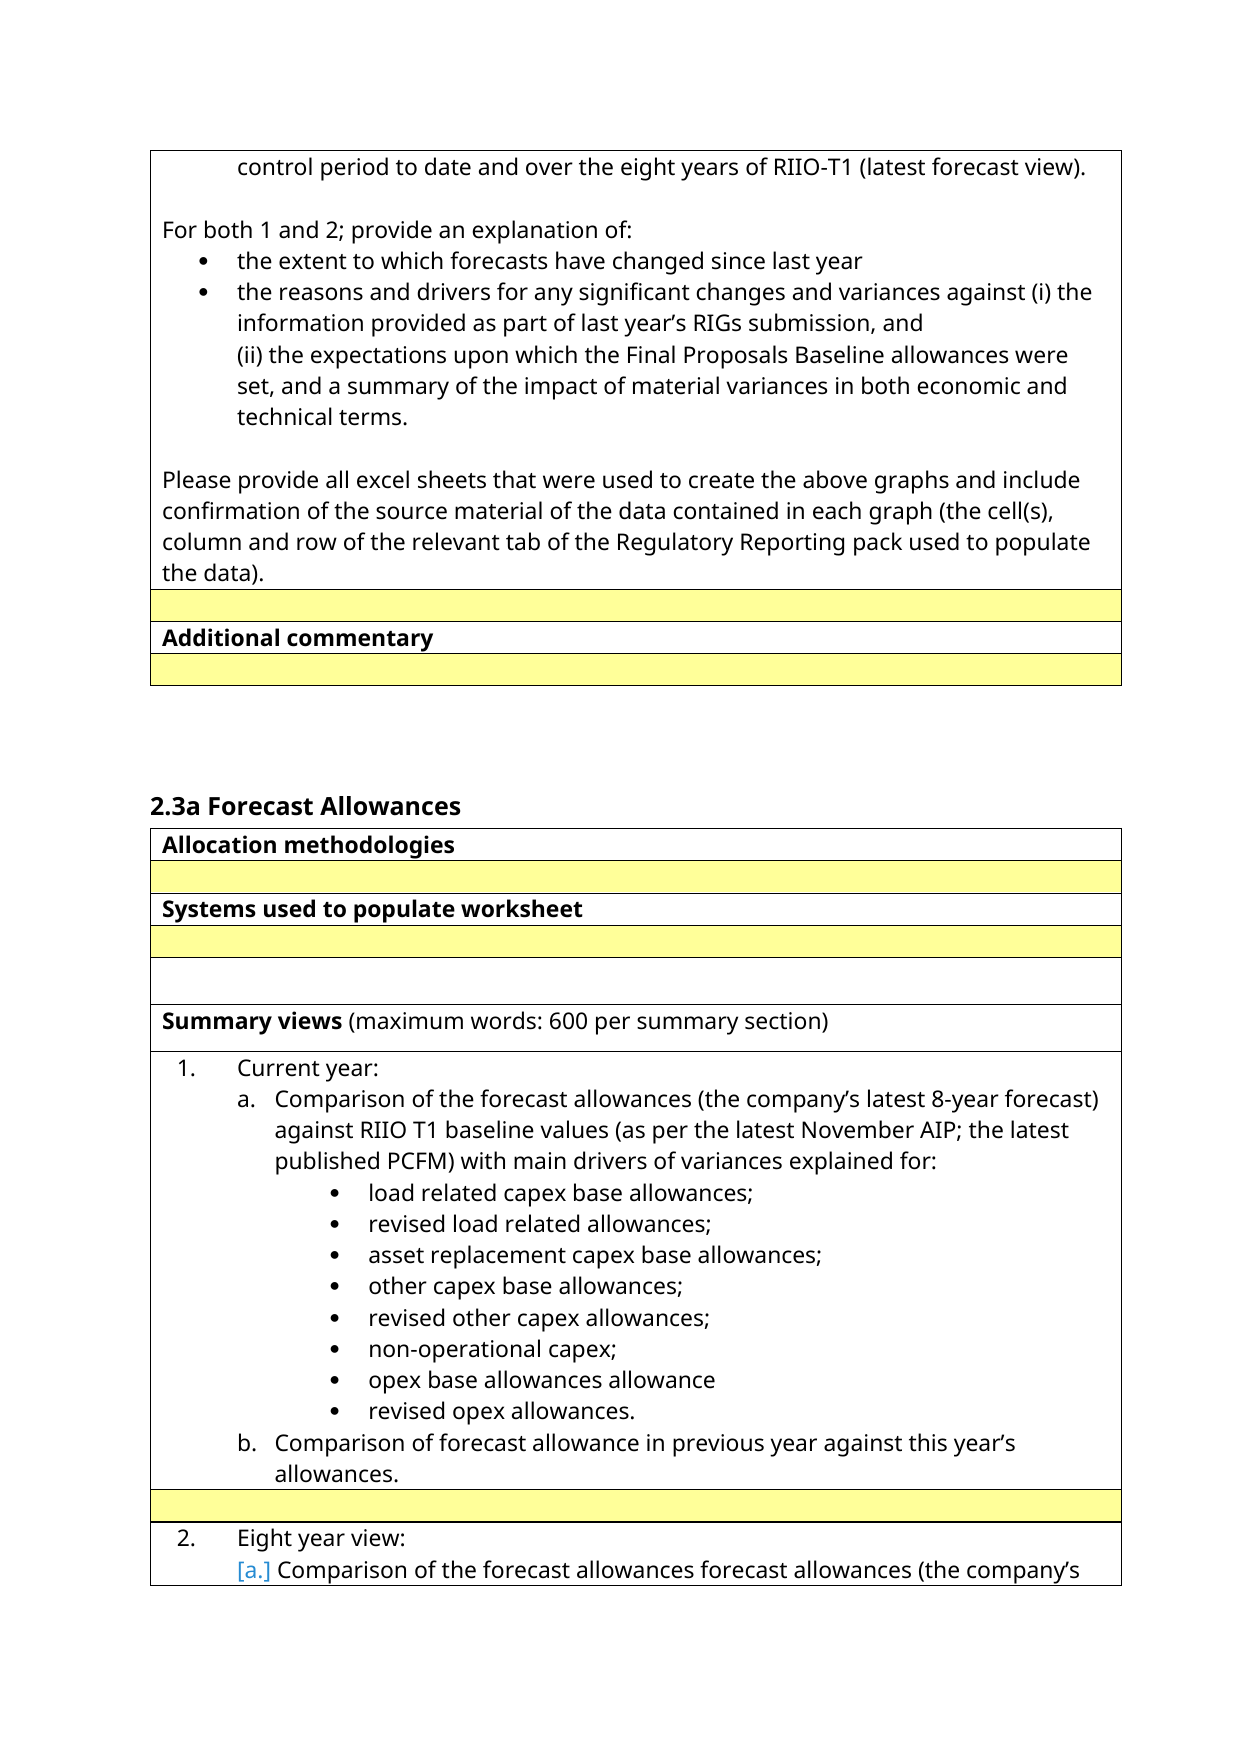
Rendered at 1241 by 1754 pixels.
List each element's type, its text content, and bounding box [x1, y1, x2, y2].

text 2.3a Forecast Allowances [150, 789, 1090, 823]
table_cell Summary views (maximum words: 600 per summary section) [151, 1005, 1121, 1051]
table_cell [151, 926, 1121, 957]
table_cell [151, 590, 1121, 621]
table_header Allocation methodologies [151, 829, 1121, 860]
table_cell [151, 1490, 1121, 1521]
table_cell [151, 151, 1121, 588]
table_cell [151, 861, 1121, 892]
table_cell Current year: Comparison of the forecast allowances (the company’s latest 8-year forecast) against RIIO T1 baseline values (as per the latest November AIP; the latest published PCFM) with main drivers of variances explained for: load related capex base allowances; revised load related allowances; asset replacement capex base allowances; other capex base allowances; revised other capex allowances; non-operational capex; opex base allowances allowance revised opex allowances. Comparison of forecast allowance in previous year against this year’s allowances. [151, 1052, 1121, 1489]
table_cell Additional commentary [151, 622, 1121, 653]
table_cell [151, 1523, 1121, 1585]
table_cell [151, 958, 1121, 1004]
table_cell Systems used to populate worksheet [151, 894, 1121, 925]
table_cell [151, 654, 1121, 685]
